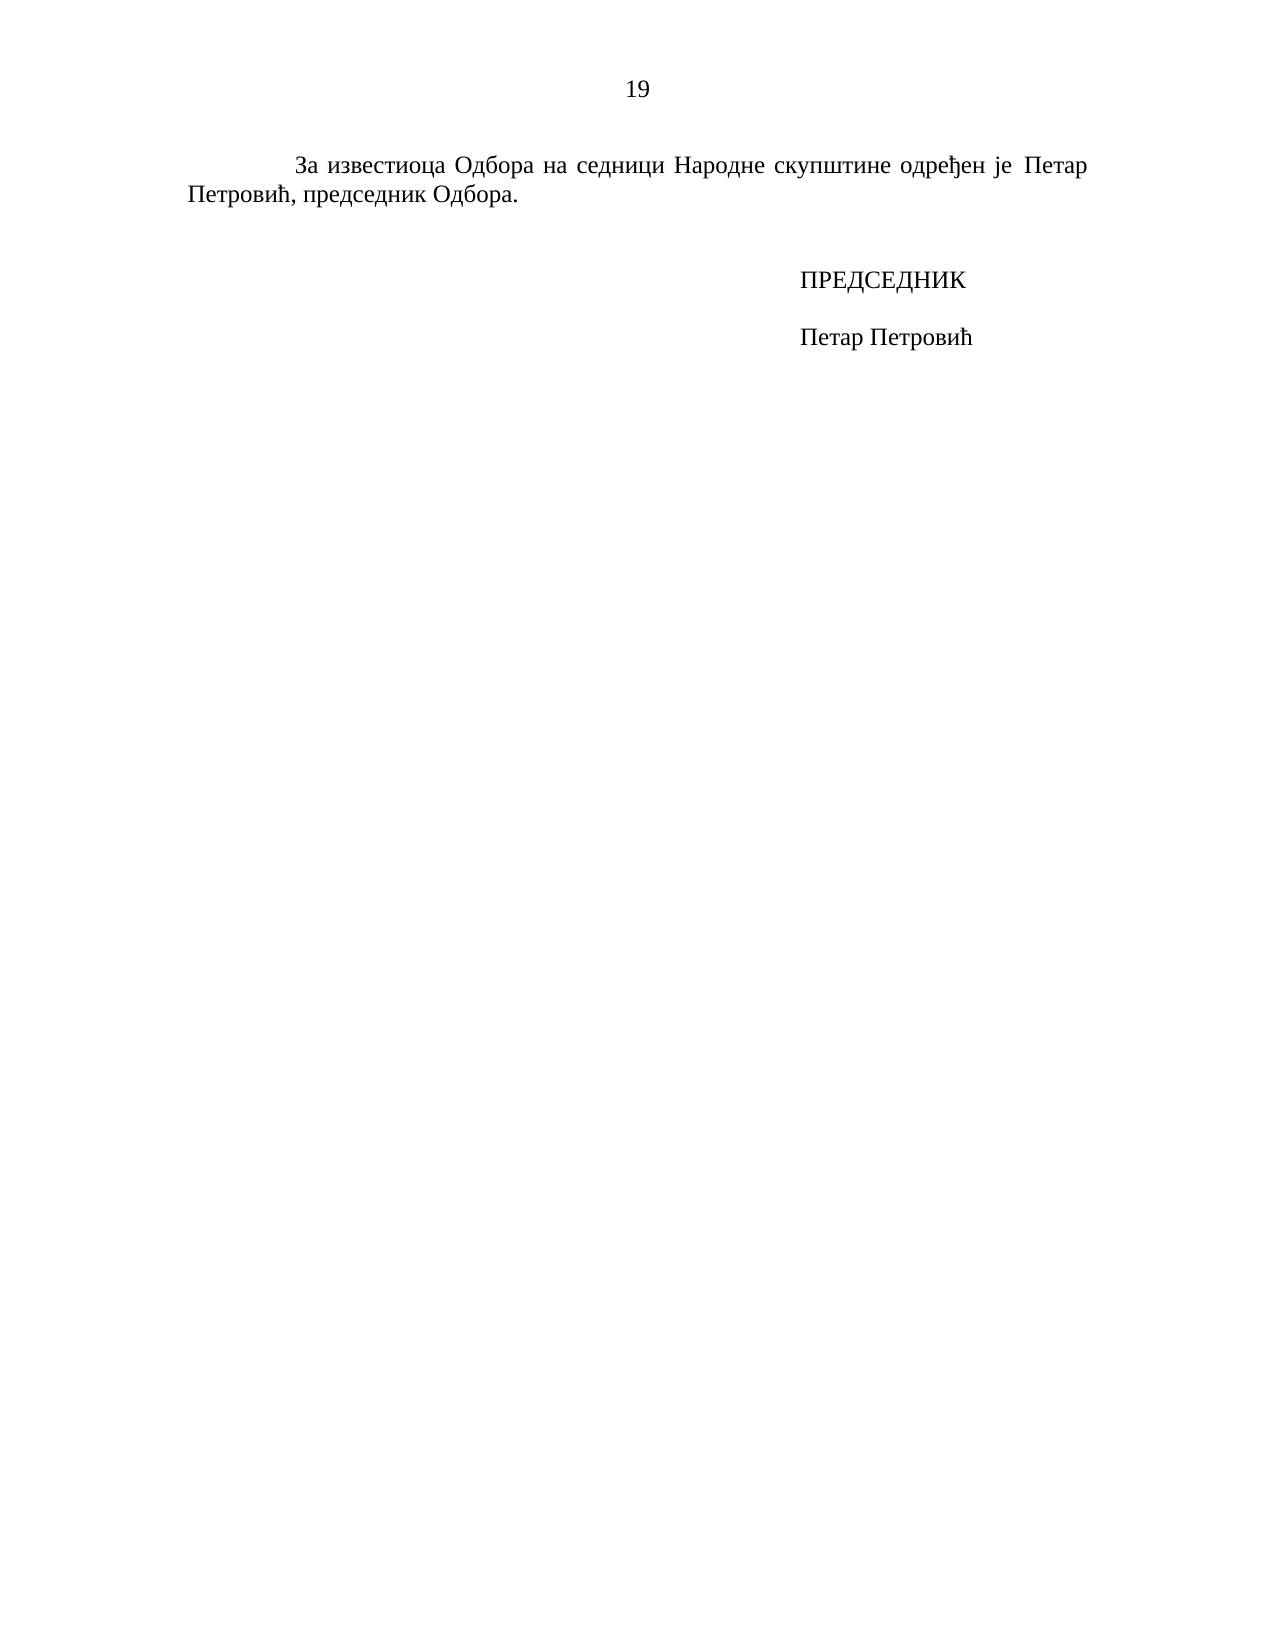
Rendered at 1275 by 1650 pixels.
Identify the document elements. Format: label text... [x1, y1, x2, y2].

text Петар Петровић [187, 322, 1087, 351]
text ПРЕДСЕДНИК [712, 265, 1087, 294]
text За известиоца Одбора на седници Народне скупштине одређен је Петар Петровић, председник Одбора. [187, 150, 1087, 207]
